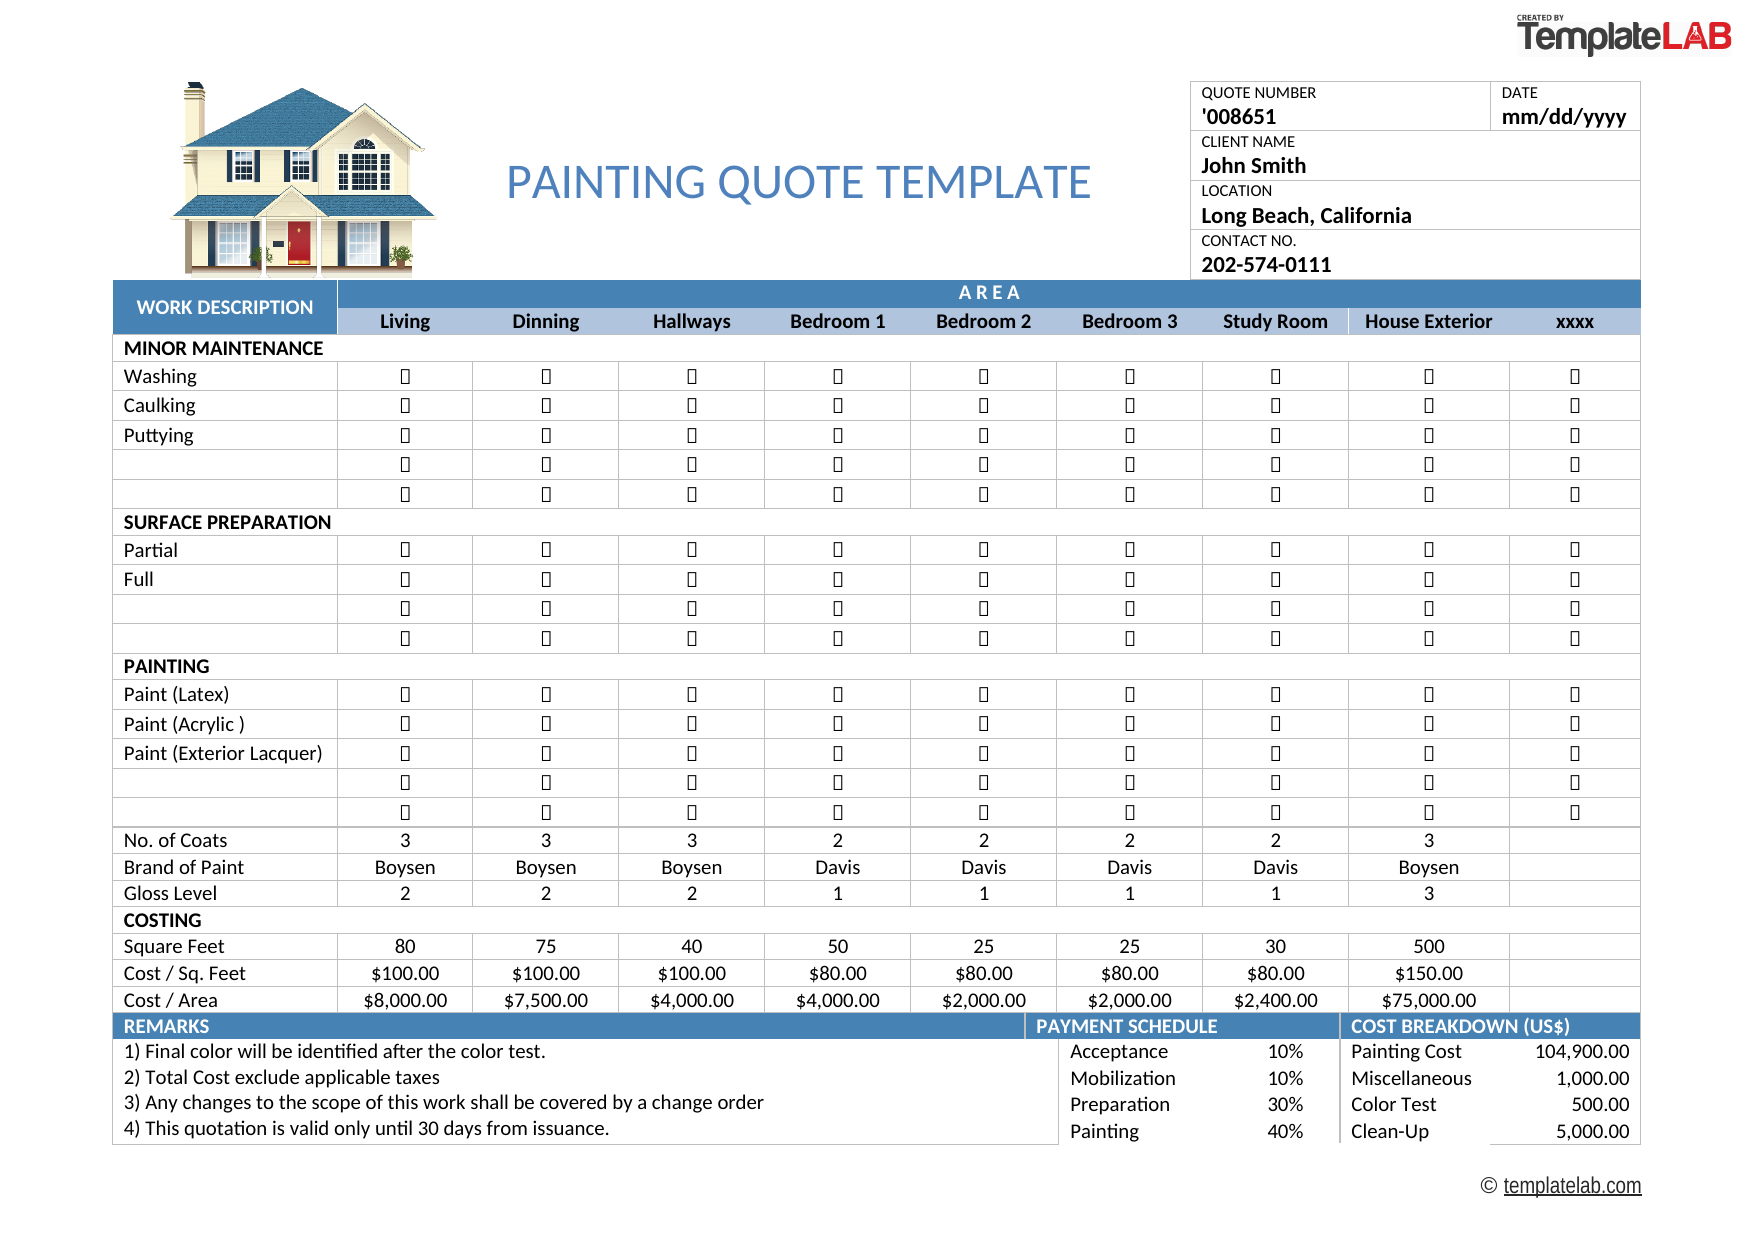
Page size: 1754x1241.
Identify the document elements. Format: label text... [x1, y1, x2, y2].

table_cell  [1510, 565, 1640, 593]
table_cell  [619, 710, 764, 738]
table_cell Paint (Acrylic ) [113, 710, 337, 738]
table_cell $2,000.00 [911, 987, 1056, 1012]
table_cell Boysen [338, 854, 472, 879]
table_cell  [473, 480, 618, 508]
table_cell  [1057, 680, 1202, 708]
table_cell  [338, 680, 472, 708]
table_cell CONTACT NO. [1191, 230, 1640, 250]
table_cell  [1057, 710, 1202, 738]
table_cell LOCATION [1191, 181, 1640, 201]
table_cell  [1057, 421, 1202, 449]
table_cell 1 [911, 881, 1056, 906]
table_cell 25 [1057, 934, 1202, 959]
table_cell  [1349, 710, 1509, 738]
table_cell COSTING [113, 907, 1640, 932]
table_cell $100.00 [338, 960, 472, 986]
table_cell $2,400.00 [1203, 987, 1348, 1012]
table_cell  [1510, 391, 1640, 420]
table_cell  [911, 624, 1056, 652]
table_cell  [338, 710, 472, 738]
table_cell  [911, 391, 1056, 420]
table_cell  [1510, 595, 1640, 623]
table_cell  [1510, 680, 1640, 708]
table_cell  [765, 710, 910, 738]
table_cell  [1510, 710, 1640, 738]
table_cell Boysen [1349, 854, 1509, 879]
table_cell  [911, 536, 1056, 564]
table_cell $80.00 [765, 960, 910, 986]
table_cell Gloss Level [113, 881, 337, 906]
table_cell Davis [765, 854, 910, 879]
table_cell  [1349, 624, 1509, 652]
table_cell  [1510, 798, 1640, 826]
table_cell  [1057, 739, 1202, 767]
table_cell Davis [1203, 854, 1348, 879]
table_cell  [765, 739, 910, 767]
table_cell  [338, 480, 472, 508]
table_cell Bedroom 1 [765, 308, 911, 334]
table_cell  [473, 595, 618, 623]
table_cell [113, 798, 337, 826]
table_cell [1510, 934, 1640, 959]
table_cell  [1203, 565, 1348, 593]
table_cell  [1203, 680, 1348, 708]
table_cell  [1057, 480, 1202, 508]
table_cell 50 [765, 934, 910, 959]
table_cell  [1349, 391, 1509, 420]
table_cell [1510, 828, 1640, 853]
table_header DATE [1491, 82, 1640, 102]
table_cell  [765, 595, 910, 623]
table_cell  [911, 595, 1056, 623]
table_cell  [1057, 624, 1202, 652]
table_cell No. of Coats [113, 828, 337, 853]
table_cell  [619, 595, 764, 623]
table_cell  [765, 565, 910, 593]
table_cell  [1510, 624, 1640, 652]
table_cell Acceptance [1059, 1039, 1230, 1064]
table_header PAINTING QUOTE TEMPLATE [495, 81, 1190, 278]
table_cell  [765, 769, 910, 797]
table_header QUOTE NUMBER [1191, 82, 1490, 102]
table_cell  [1203, 480, 1348, 508]
table_cell  [1349, 421, 1509, 449]
table_cell Cost / Area [113, 987, 337, 1012]
table_cell $7,500.00 [473, 987, 618, 1012]
table_cell  [619, 798, 764, 826]
table_cell  [619, 565, 764, 593]
table_cell  [1057, 391, 1202, 420]
table_cell  [1203, 536, 1348, 564]
picture [1517, 12, 1732, 58]
table_cell  [1203, 595, 1348, 623]
table_cell Brand of Paint [113, 854, 337, 879]
table_cell MINOR MAINTENANCE [113, 335, 1640, 361]
table_cell  [1349, 362, 1509, 390]
table_cell  [338, 595, 472, 623]
table_cell Hallways [619, 308, 765, 334]
table_cell  [765, 624, 910, 652]
table_cell 1 [1203, 881, 1348, 906]
table_cell  [1203, 769, 1348, 797]
table_cell 75 [473, 934, 618, 959]
table_cell $100.00 [473, 960, 618, 986]
table_cell  [911, 739, 1056, 767]
table_cell 5,000.00 [1490, 1117, 1640, 1144]
table_cell  [473, 769, 618, 797]
table_cell Painting Cost [1341, 1039, 1490, 1064]
table_cell  [1057, 536, 1202, 564]
table_cell Clean-Up [1340, 1117, 1490, 1144]
table_cell 40% [1230, 1117, 1340, 1144]
table_cell $150.00 [1349, 960, 1509, 986]
table_cell [113, 595, 337, 623]
table_cell [113, 624, 337, 652]
table_cell 2 [765, 828, 910, 853]
table_cell  [338, 421, 472, 449]
table_cell  [473, 536, 618, 564]
table_cell  [911, 710, 1056, 738]
table_cell  [619, 421, 764, 449]
table_cell xxxx [1509, 308, 1641, 334]
table_cell  [473, 680, 618, 708]
table_cell 10% [1230, 1064, 1339, 1091]
table_cell  [1057, 362, 1202, 390]
table_cell  [911, 769, 1056, 797]
table_cell  [619, 362, 764, 390]
table_cell  [473, 739, 618, 767]
table_cell 104,900.00 [1490, 1039, 1640, 1064]
table_cell  [619, 680, 764, 708]
table_cell  [1203, 421, 1348, 449]
table_header [113, 81, 494, 278]
table_cell 1 [1057, 881, 1202, 906]
table_cell  [338, 769, 472, 797]
table_cell  [1510, 480, 1640, 508]
table_cell  [338, 391, 472, 420]
table_cell [1510, 854, 1640, 879]
table_cell 1,000.00 [1490, 1064, 1640, 1091]
table_cell  [1349, 769, 1509, 797]
table_cell  [338, 798, 472, 826]
table_cell  [1057, 769, 1202, 797]
table_cell  [473, 362, 618, 390]
table_cell 2 [619, 881, 764, 906]
table_cell  [619, 769, 764, 797]
table_cell 1) Final color will be identified after the color test. 2) Total Cost exclude applicable taxes 3) Any changes to the scope of this work shall be covered by a change order 4) This quotation is valid only until 30 days from issuance. [113, 1039, 1058, 1144]
table_cell Caulking [113, 391, 337, 420]
table_cell  [338, 362, 472, 390]
table_cell  [1349, 595, 1509, 623]
table_cell Preparation [1059, 1091, 1230, 1117]
table_cell Cost / Sq. Feet [113, 960, 337, 986]
table_cell  [473, 798, 618, 826]
table_cell  [1349, 450, 1509, 479]
table_cell 3 [1349, 828, 1509, 853]
table_cell  [911, 450, 1056, 479]
table_cell  [1203, 798, 1348, 826]
table_cell  [473, 391, 618, 420]
table_cell 30% [1230, 1091, 1339, 1117]
table_cell Puttying [113, 421, 337, 449]
table_cell Bedroom 2 [911, 308, 1057, 334]
table_cell Boysen [619, 854, 764, 879]
table_cell  [619, 536, 764, 564]
table_cell  [765, 421, 910, 449]
table_cell  [1203, 710, 1348, 738]
table_cell $80.00 [911, 960, 1056, 986]
table_cell Square Feet [113, 934, 337, 959]
table_cell  [338, 624, 472, 652]
table_cell  [338, 565, 472, 593]
table_cell 2 [911, 828, 1056, 853]
table_cell  [1203, 739, 1348, 767]
table_cell Paint (Latex) [113, 680, 337, 708]
table_cell 80 [338, 934, 472, 959]
table_cell  [765, 536, 910, 564]
table_cell  [473, 624, 618, 652]
table_cell CLIENT NAME [1191, 131, 1640, 152]
table_cell  [765, 391, 910, 420]
table_cell  [1510, 769, 1640, 797]
table_cell Davis [1057, 854, 1202, 879]
table_cell 2 [473, 881, 618, 906]
table_cell Paint (Exterior Lacquer) [113, 739, 337, 767]
table_cell mm/dd/yyyy [1491, 102, 1640, 130]
table_cell [1510, 960, 1640, 986]
table_cell 10% [1230, 1039, 1339, 1064]
table_cell Full [113, 565, 337, 593]
table_cell  [911, 480, 1056, 508]
table_cell  [473, 450, 618, 479]
table_cell 2 [1057, 828, 1202, 853]
table_cell  [1057, 565, 1202, 593]
table_cell  [911, 798, 1056, 826]
table_cell $4,000.00 [765, 987, 910, 1012]
table_cell $80.00 [1203, 960, 1348, 986]
table_cell  [765, 480, 910, 508]
table_cell  [619, 450, 764, 479]
table_cell Living [338, 308, 473, 334]
table_cell 25 [911, 934, 1056, 959]
table_cell  [1349, 565, 1509, 593]
table_cell 3 [473, 828, 618, 853]
table_cell  [619, 739, 764, 767]
table_cell  [1510, 739, 1640, 767]
table_cell [1510, 987, 1640, 1012]
table_cell  [619, 480, 764, 508]
table_cell 202-574-0111 [1191, 250, 1640, 278]
table_header WORK DESCRIPTION [113, 280, 337, 334]
table_cell  [1203, 362, 1348, 390]
table_cell 3 [1349, 881, 1509, 906]
table_cell Davis [911, 854, 1056, 879]
table_cell  [338, 536, 472, 564]
table_cell  [1349, 798, 1509, 826]
table_cell Bedroom 3 [1057, 308, 1203, 334]
table_cell  [911, 421, 1056, 449]
table_cell Partial [113, 536, 337, 564]
table_cell COST BREAKDOWN (US$) [1341, 1013, 1640, 1039]
table_cell PAINTING [113, 654, 1640, 679]
table_cell '008651 [1191, 102, 1490, 130]
table_cell Color Test [1341, 1091, 1490, 1117]
table_cell Boysen [473, 854, 618, 879]
table_cell Dinning [473, 308, 619, 334]
table_cell [113, 769, 337, 797]
table_cell 3 [619, 828, 764, 853]
table_header A R E A [338, 280, 1641, 308]
table_cell  [1510, 362, 1640, 390]
table_cell Miscellaneous [1341, 1064, 1490, 1091]
table_cell  [1057, 798, 1202, 826]
table_cell  [1057, 595, 1202, 623]
table_cell  [338, 450, 472, 479]
table_cell 500 [1349, 934, 1509, 959]
table_cell  [911, 680, 1056, 708]
table_cell  [473, 565, 618, 593]
table_cell  [765, 362, 910, 390]
table_cell $75,000.00 [1349, 987, 1509, 1012]
table_cell [1510, 881, 1640, 906]
table_cell Mobilization [1059, 1064, 1230, 1091]
table_cell  [1510, 450, 1640, 479]
table_cell  [619, 624, 764, 652]
table_cell PAYMENT SCHEDULE [1026, 1013, 1339, 1039]
table_cell House Exterior [1349, 308, 1509, 334]
table_cell 500.00 [1490, 1091, 1640, 1117]
table_cell REMARKS [113, 1013, 1024, 1039]
table_cell [113, 450, 337, 479]
table_cell Washing [113, 362, 337, 390]
table_cell  [1057, 450, 1202, 479]
table_cell  [1510, 536, 1640, 564]
table_cell  [473, 421, 618, 449]
table_cell $80.00 [1057, 960, 1202, 986]
table_cell  [1349, 680, 1509, 708]
table_cell SURFACE PREPARATION [113, 509, 1640, 534]
table_cell  [338, 739, 472, 767]
table_cell 2 [338, 881, 472, 906]
table_cell $8,000.00 [338, 987, 472, 1012]
table_cell $4,000.00 [619, 987, 764, 1012]
table_cell  [1510, 421, 1640, 449]
table_cell $2,000.00 [1057, 987, 1202, 1012]
table_cell Painting [1059, 1117, 1230, 1144]
table_cell  [1203, 450, 1348, 479]
table_cell  [765, 798, 910, 826]
table_cell  [765, 450, 910, 479]
table_cell  [1203, 391, 1348, 420]
table_cell  [619, 391, 764, 420]
table_cell  [911, 362, 1056, 390]
table_cell 2 [1203, 828, 1348, 853]
table_cell 40 [619, 934, 764, 959]
table_cell $100.00 [619, 960, 764, 986]
table_cell 3 [338, 828, 472, 853]
table_cell 1 [765, 881, 910, 906]
table_cell  [473, 710, 618, 738]
table_cell  [911, 565, 1056, 593]
table_cell [113, 480, 337, 508]
table_cell  [765, 680, 910, 708]
table_cell  [1203, 624, 1348, 652]
table_cell John Smith [1191, 152, 1640, 180]
table_cell 30 [1203, 934, 1348, 959]
table_cell  [1349, 536, 1509, 564]
table_cell Long Beach, California [1191, 201, 1640, 229]
table_cell  [1349, 480, 1509, 508]
table_cell Study Room [1203, 308, 1348, 334]
picture [169, 82, 438, 278]
table_cell  [1349, 739, 1509, 767]
